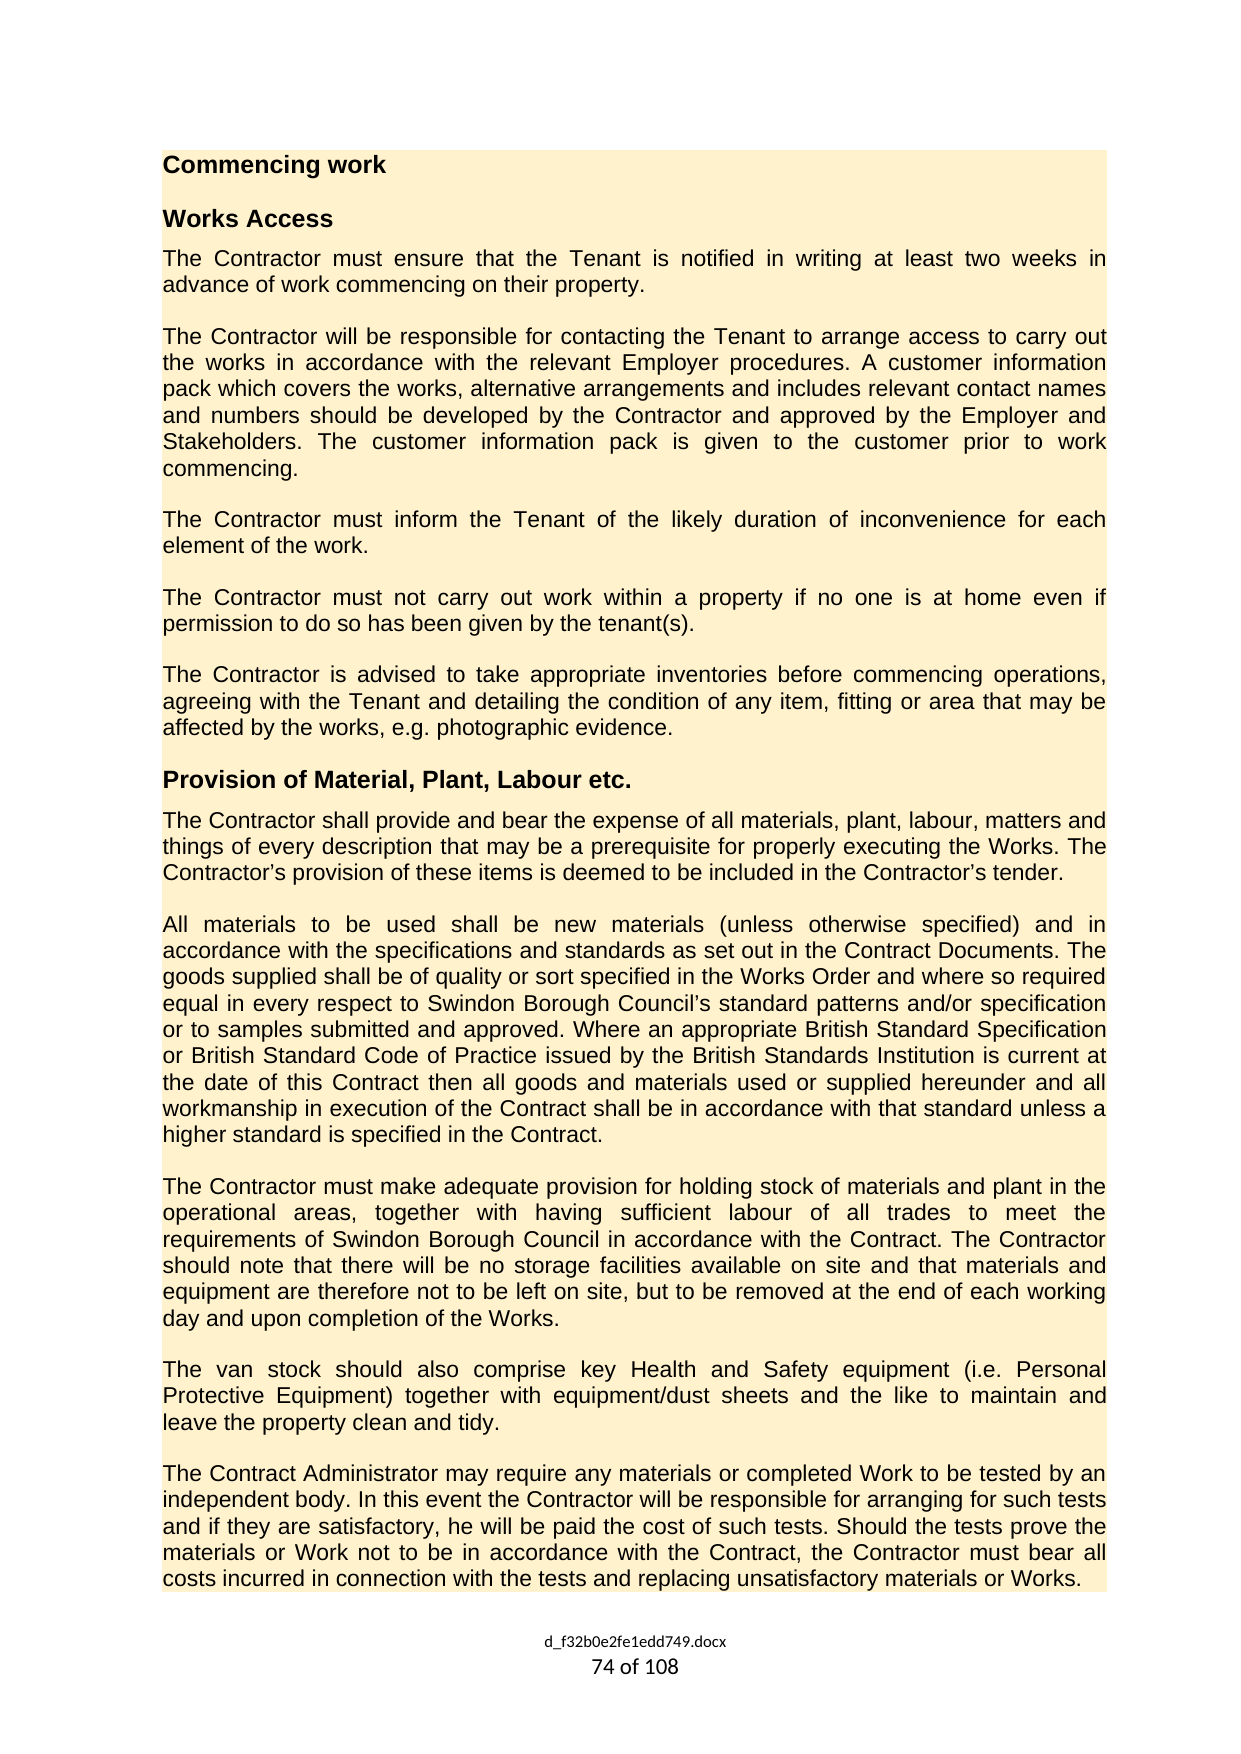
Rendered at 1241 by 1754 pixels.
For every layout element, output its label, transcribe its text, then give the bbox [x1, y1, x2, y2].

text The Contractor must ensure that the Tenant is notified in writing at least two weeks in advance of work commencing on their property. [162, 245, 1107, 298]
text The Contractor must inform the Tenant of the likely duration of inconvenience for each element of the work. [162, 506, 1107, 558]
text The Contractor must not carry out work within a property if no one is at home even if permission to do so has been given by the tenant(s). [162, 583, 1107, 636]
text The Contractor will be responsible for contacting the Tenant to arrange access to carry out the works in accordance with the relevant Employer procedures. A customer information pack which covers the works, alternative arrangements and includes relevant contact names and numbers should be developed by the Contractor and approved by the Employer and Stakeholders. The customer information pack is given to the customer prior to work commencing. [162, 323, 1107, 481]
subtitle Commencing work [162, 150, 1107, 179]
text The Contractor is advised to take appropriate inventories before commencing operations, agreeing with the Tenant and detailing the condition of any item, fitting or area that may be affected by the works, e.g. photographic evidence. [162, 661, 1107, 740]
text All materials to be used shall be new materials (unless otherwise specified) and in accordance with the specifications and standards as set out in the Contract Documents. The goods supplied shall be of quality or sort specified in the Works Order and where so required equal in every respect to Swindon Borough Council’s standard patterns and/or specification or to samples submitted and approved. Where an appropriate British Standard Specification or British Standard Code of Practice issued by the British Standards Institution is current at the date of this Contract then all goods and materials used or supplied hereunder and all workmanship in execution of the Contract shall be in accordance with that standard unless a higher standard is specified in the Contract. [162, 911, 1107, 1148]
text The Contractor must make adequate provision for holding stock of materials and plant in the operational areas, together with having sufficient labour of all trades to meet the requirements of Swindon Borough Council in accordance with the Contract. The Contractor should note that there will be no storage facilities available on site and that materials and equipment are therefore not to be left on site, but to be removed at the end of each working day and upon completion of the Works. [162, 1173, 1107, 1331]
text The van stock should also comprise key Health and Safety equipment (i.e. Personal Protective Equipment) together with equipment/dust sheets and the like to maintain and leave the property clean and tidy. [162, 1356, 1107, 1435]
text The Contract Administrator may require any materials or completed Work to be tested by an independent body. In this event the Contractor will be responsible for arranging for such tests and if they are satisfactory, he will be paid the cost of such tests. Should the tests prove the materials or Work not to be in accordance with the Contract, the Contractor must bear all costs incurred in connection with the tests and replacing unsatisfactory materials or Works. [162, 1460, 1107, 1592]
subtitle Provision of Material, Plant, Labour etc. [162, 765, 1107, 794]
text The Contractor shall provide and bear the expense of all materials, plant, labour, matters and things of every description that may be a prerequisite for properly executing the Works. The Contractor’s provision of these items is deemed to be included in the Contractor’s tender. [162, 807, 1107, 886]
subtitle Works Access [162, 204, 1107, 232]
